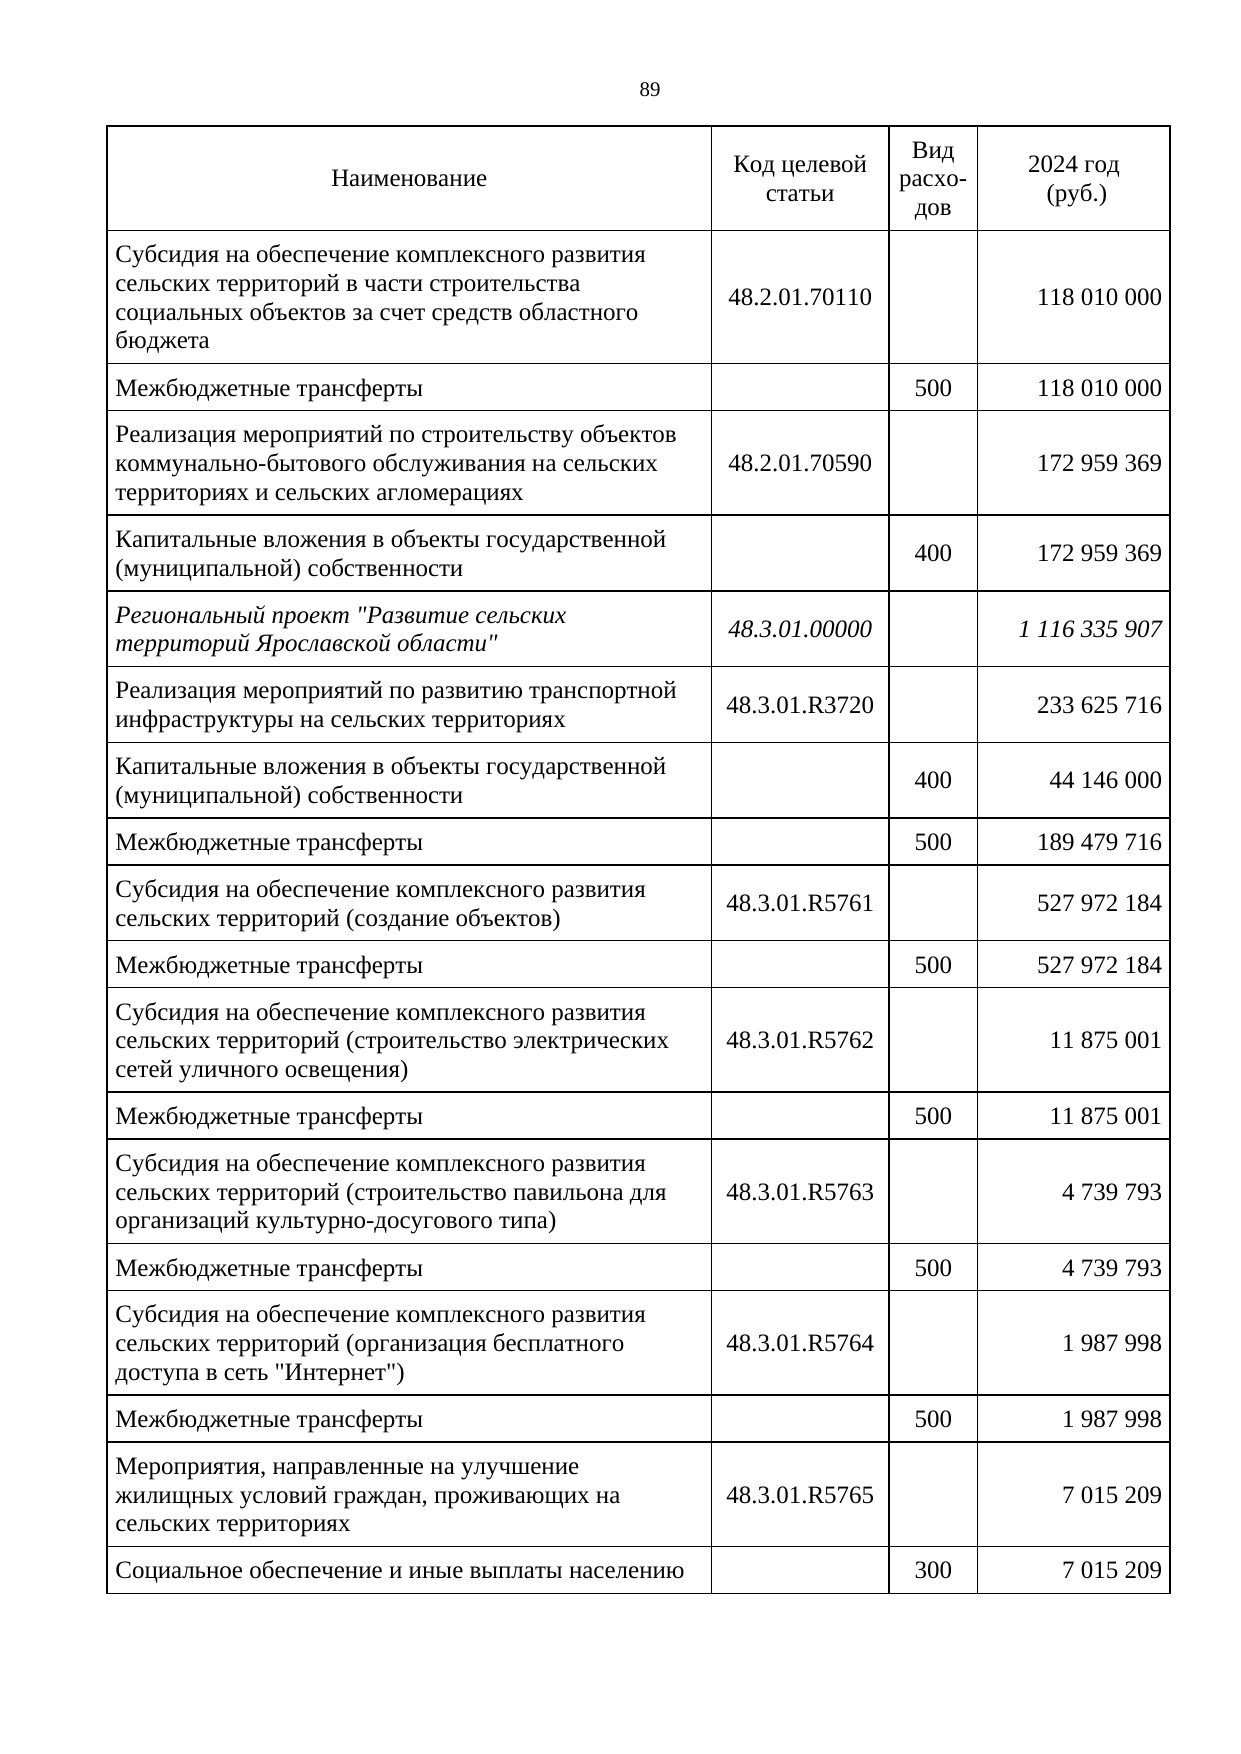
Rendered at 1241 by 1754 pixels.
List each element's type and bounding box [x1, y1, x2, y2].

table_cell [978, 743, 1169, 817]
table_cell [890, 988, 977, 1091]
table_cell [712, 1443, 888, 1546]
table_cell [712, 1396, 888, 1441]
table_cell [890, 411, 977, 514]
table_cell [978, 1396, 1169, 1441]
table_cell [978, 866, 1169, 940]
table_header [890, 127, 977, 229]
table_header [108, 127, 711, 229]
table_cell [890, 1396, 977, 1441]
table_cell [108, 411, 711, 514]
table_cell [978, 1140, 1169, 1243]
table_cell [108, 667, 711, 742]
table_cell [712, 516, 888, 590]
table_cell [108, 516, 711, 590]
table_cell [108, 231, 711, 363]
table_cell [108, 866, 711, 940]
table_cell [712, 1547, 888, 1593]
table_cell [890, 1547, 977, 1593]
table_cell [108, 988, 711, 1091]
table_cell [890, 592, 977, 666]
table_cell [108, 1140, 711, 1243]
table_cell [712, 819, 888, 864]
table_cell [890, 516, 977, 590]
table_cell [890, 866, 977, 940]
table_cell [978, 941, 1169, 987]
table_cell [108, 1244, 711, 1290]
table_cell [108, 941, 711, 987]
table_header [978, 127, 1169, 229]
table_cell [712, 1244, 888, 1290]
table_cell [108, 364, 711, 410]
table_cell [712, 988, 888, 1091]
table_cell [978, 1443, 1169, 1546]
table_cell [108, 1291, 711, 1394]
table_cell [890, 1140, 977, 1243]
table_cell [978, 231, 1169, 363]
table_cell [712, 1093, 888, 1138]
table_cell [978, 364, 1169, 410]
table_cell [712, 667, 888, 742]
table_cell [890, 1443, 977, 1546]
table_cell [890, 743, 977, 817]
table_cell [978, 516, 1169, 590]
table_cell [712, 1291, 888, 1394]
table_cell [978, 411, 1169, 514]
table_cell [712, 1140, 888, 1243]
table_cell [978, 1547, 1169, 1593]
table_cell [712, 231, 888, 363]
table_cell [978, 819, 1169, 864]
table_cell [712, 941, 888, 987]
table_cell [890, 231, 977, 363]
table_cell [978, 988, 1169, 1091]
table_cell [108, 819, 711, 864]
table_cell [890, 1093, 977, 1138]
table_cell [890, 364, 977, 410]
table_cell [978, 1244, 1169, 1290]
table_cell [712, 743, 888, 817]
table_header [712, 127, 888, 229]
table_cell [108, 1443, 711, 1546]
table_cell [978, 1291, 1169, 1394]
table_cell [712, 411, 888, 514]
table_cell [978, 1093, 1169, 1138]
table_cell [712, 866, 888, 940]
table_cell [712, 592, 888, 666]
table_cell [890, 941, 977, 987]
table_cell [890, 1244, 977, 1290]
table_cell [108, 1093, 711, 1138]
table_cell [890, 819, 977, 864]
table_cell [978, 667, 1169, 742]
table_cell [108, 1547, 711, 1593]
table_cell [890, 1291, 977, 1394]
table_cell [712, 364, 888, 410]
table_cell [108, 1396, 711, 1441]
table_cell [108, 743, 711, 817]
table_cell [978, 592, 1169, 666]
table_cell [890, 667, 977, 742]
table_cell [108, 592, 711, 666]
